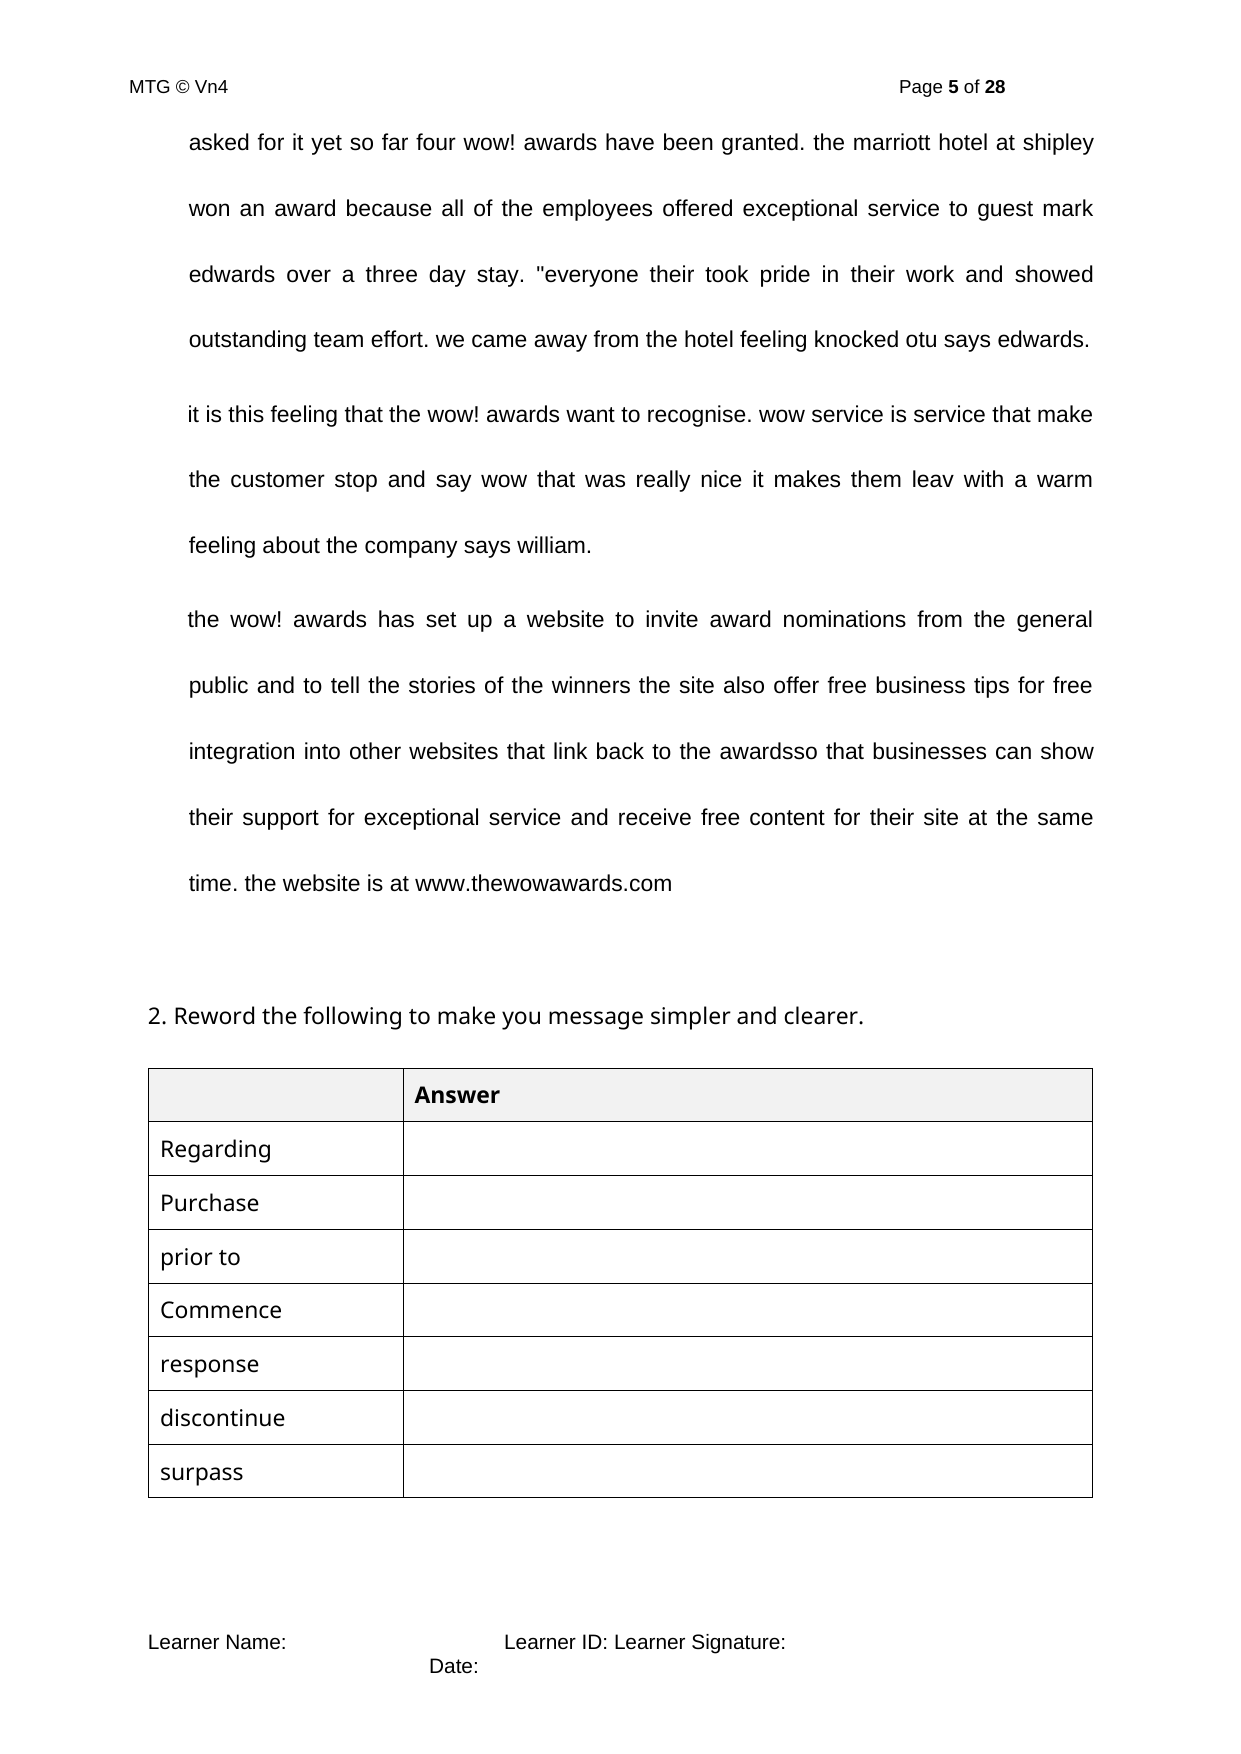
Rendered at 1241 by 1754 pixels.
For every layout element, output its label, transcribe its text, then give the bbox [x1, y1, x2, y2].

table_cell prior to [149, 1230, 403, 1282]
table_header Answer [404, 1069, 1092, 1121]
text the wow! awards has set up a website to invite award nominations from the general public and to tell the stories of the winners the site also offer free business tips for free integration into other websites that link back to the awardsso that businesses can show their support for exceptional service and receive free content for their site at the same time. the website is at www.thewowawards.com [187, 606, 1094, 896]
table_cell [404, 1445, 1092, 1497]
table_cell [404, 1122, 1092, 1175]
table_cell response [149, 1337, 403, 1390]
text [187, 129, 1094, 353]
table_cell [404, 1176, 1092, 1229]
text it is this feeling that the wow! awards want to recognise. wow service is service that make the customer stop and say wow that was really nice it makes them leav with a warm feeling about the company says william. [187, 401, 1094, 558]
text 2. Reword the following to make you message simpler and clearer. [148, 1000, 1094, 1031]
table_cell [404, 1391, 1092, 1443]
table_cell Purchase [149, 1176, 403, 1229]
table_cell [404, 1230, 1092, 1282]
table_cell [404, 1337, 1092, 1390]
table_cell discontinue [149, 1391, 403, 1443]
table_header [149, 1069, 403, 1121]
table_cell [404, 1284, 1092, 1336]
table_cell Regarding [149, 1122, 403, 1175]
table_cell surpass [149, 1445, 403, 1497]
table_cell Commence [149, 1284, 403, 1336]
